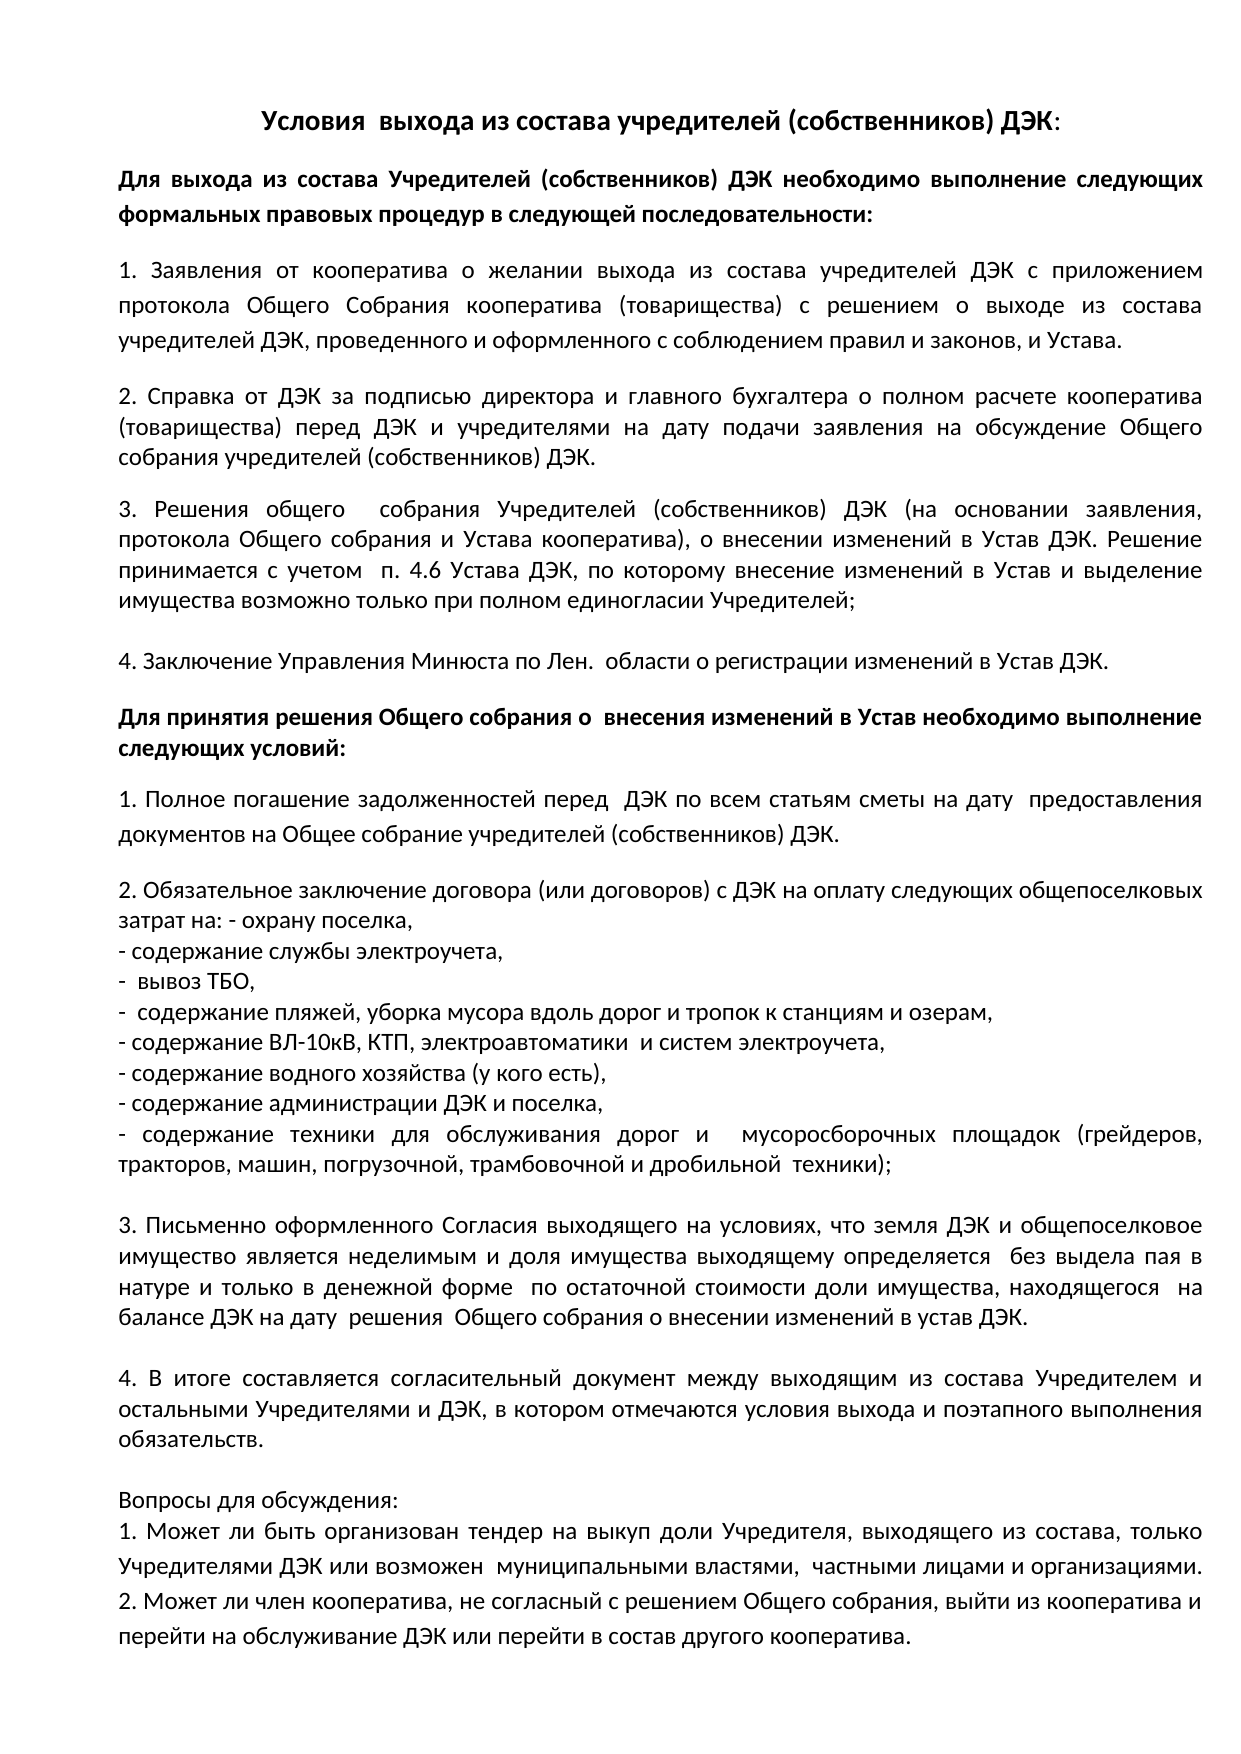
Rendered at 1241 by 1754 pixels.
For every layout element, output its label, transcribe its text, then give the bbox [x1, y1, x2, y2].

text Для принятия решения Общего собрания о внесения изменений в Устав необходимо выполнение следующих условий: [118, 701, 1204, 762]
text - содержание пляжей, уборка мусора вдоль дорог и тропок к станциям и озерам, [118, 996, 1204, 1026]
text - содержание администрации ДЭК и поселка, [118, 1087, 1204, 1118]
text - содержание службы электроучета, [118, 935, 1204, 965]
text - содержание техники для обслуживания дорог и мусоросборочных площадок (грейдеров, тракторов, машин, погрузочной, трамбовочной и дробильной техники); [118, 1118, 1204, 1179]
text 1. Заявления от кооператива о желании выхода из состава учредителей ДЭК с приложением протокола Общего Собрания кооператива (товарищества) с решением о выходе из состава учредителей ДЭК, проведенного и оформленного с соблюдением правил и законов, и Устава. [118, 254, 1204, 355]
text - вывоз ТБО, [118, 965, 1204, 996]
text Условия выхода из состава учредителей (собственников) ДЭК: [118, 102, 1204, 137]
text 2. Справка от ДЭК за подписью директора и главного бухгалтера о полном расчете кооператива (товарищества) перед ДЭК и учредителями на дату подачи заявления на обсуждение Общего собрания учредителей (собственников) ДЭК. [118, 380, 1204, 472]
text Для выхода из состава Учредителей (собственников) ДЭК необходимо выполнение следующих формальных правовых процедур в следующей последовательности: [118, 164, 1204, 229]
text 1. Может ли быть организован тендер на выкуп доли Учредителя, выходящего из состава, только Учредителями ДЭК или возможен муниципальными властями, частными лицами и организациями. 2. Может ли член кооператива, не согласный с решением Общего собрания, выйти из кооператива и перейти на обслуживание ДЭК или перейти в состав другого кооператива. [118, 1515, 1204, 1650]
text 1. Полное погашение задолженностей перед ДЭК по всем статьям сметы на дату предоставления документов на Общее собрание учредителей (собственников) ДЭК. [118, 783, 1204, 848]
text Вопросы для обсуждения: [118, 1484, 1204, 1515]
text - содержание водного хозяйства (у кого есть), [118, 1057, 1204, 1087]
text 4. В итоге составляется согласительный документ между выходящим из состава Учредителем и остальными Учредителями и ДЭК, в котором отмечаются условия выхода и поэтапного выполнения обязательств. [118, 1362, 1204, 1454]
text 3. Решения общего собрания Учредителей (собственников) ДЭК (на основании заявления, протокола Общего собрания и Устава кооператива), о внесении изменений в Устав ДЭК. Решение принимается с учетом п. 4.6 Устава ДЭК, по которому внесение изменений в Устав и выделение имущества возможно только при полном единогласии Учредителей; [118, 493, 1204, 615]
text 4. Заключение Управления Минюста по Лен. области о регистрации изменений в Устав ДЭК. [118, 645, 1204, 676]
text - содержание ВЛ-10кВ, КТП, электроавтоматики и систем электроучета, [118, 1026, 1204, 1057]
text 3. Письменно оформленного Согласия выходящего на условиях, что земля ДЭК и общепоселковое имущество является неделимым и доля имущества выходящему определяется без выдела пая в натуре и только в денежной форме по остаточной стоимости доли имущества, находящегося на балансе ДЭК на дату решения Общего собрания о внесении изменений в устав ДЭК. [118, 1209, 1204, 1332]
text 2. Обязательное заключение договора (или договоров) с ДЭК на оплату следующих общепоселковых затрат на: - охрану поселка, [118, 874, 1204, 935]
